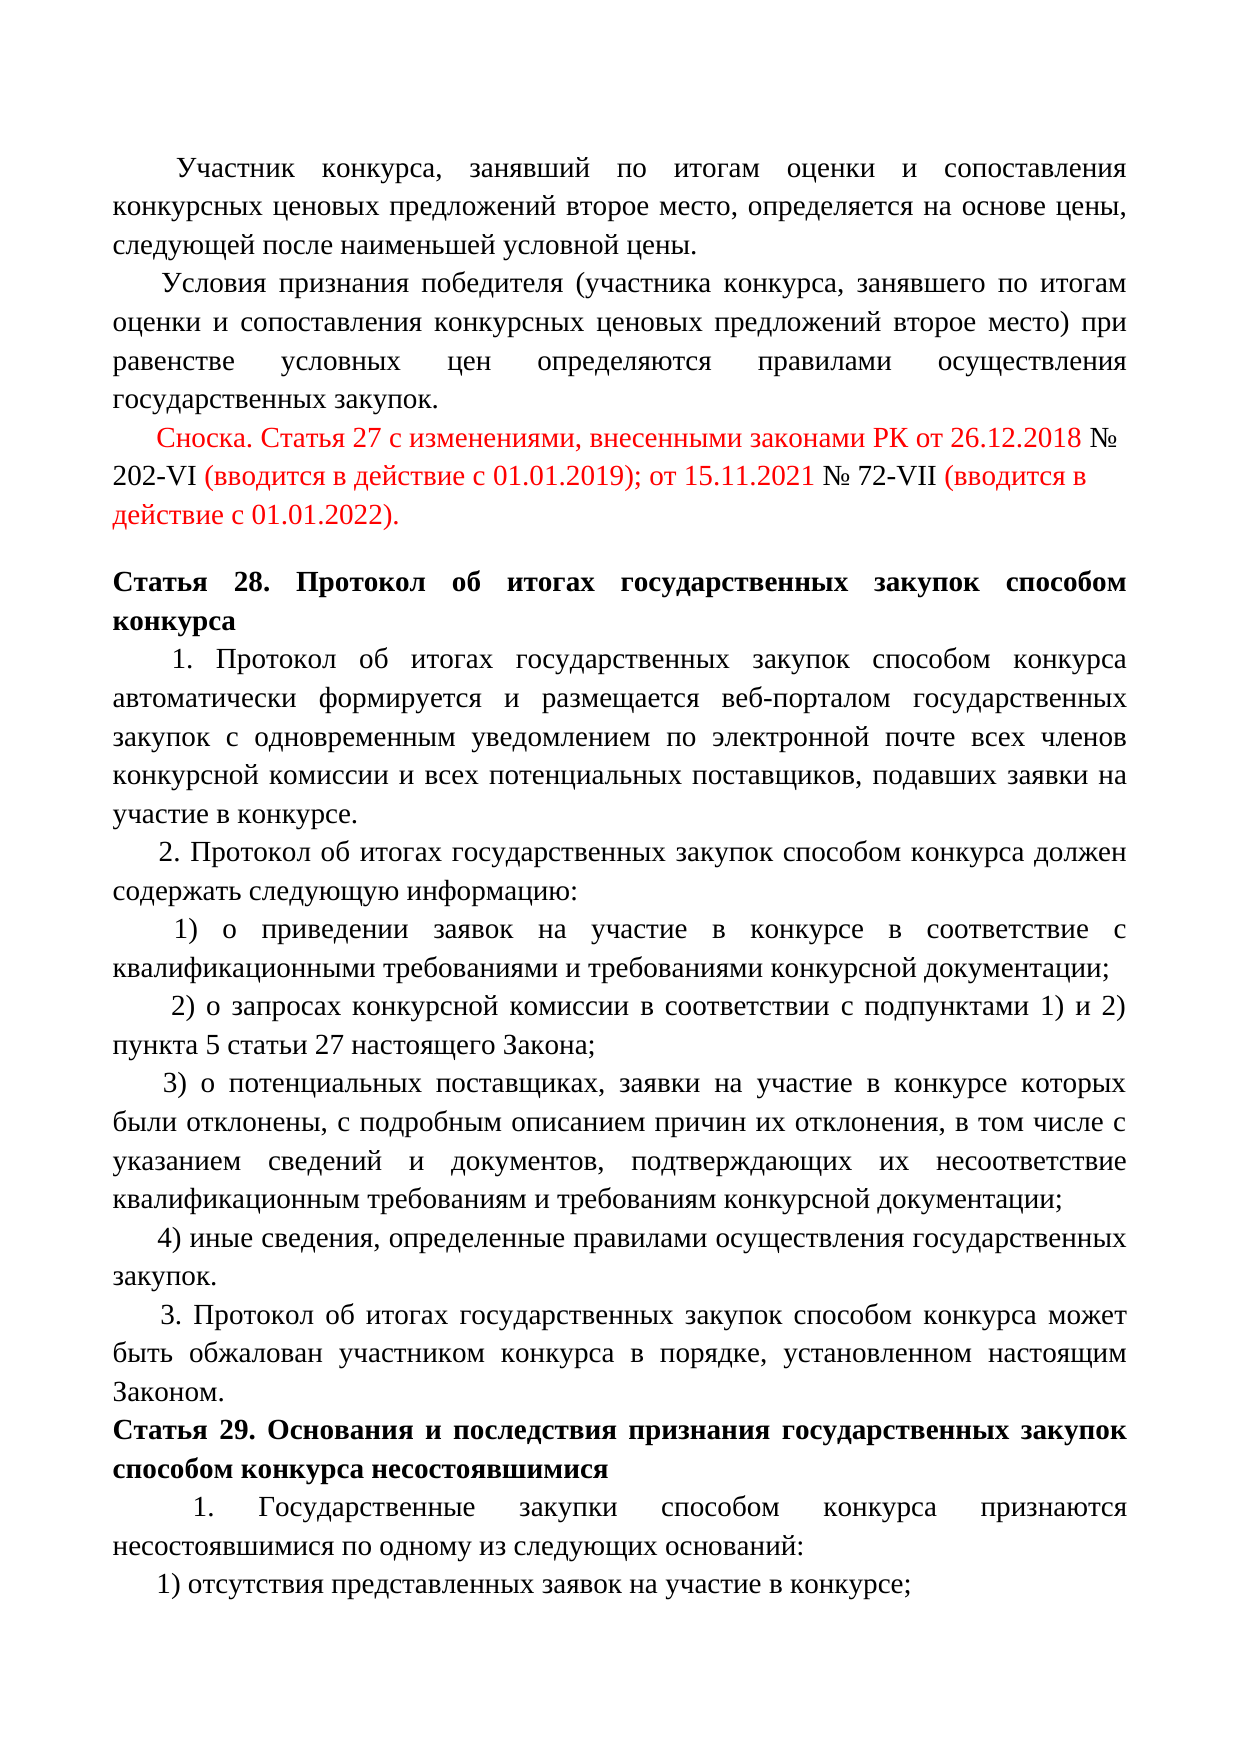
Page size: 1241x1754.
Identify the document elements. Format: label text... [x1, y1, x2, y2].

text Условия признания победителя (участника конкурса, занявшего по итогам оценки и сопоставления конкурсных ценовых предложений второе место) при равенстве условных цен определяются правилами осуществления государственных закупок. [112, 266, 1128, 415]
text 1) отсутствия представленных заявок на участие в конкурсе; [112, 1567, 1128, 1600]
text Сноска. Статья 27 с изменениями, внесенными законами РК от 26.12.2018 № 202-VI (вводится в действие с 01.01.2019); от 15.11.2021 № 72-VII (вводится в действие с 01.01.2022). [112, 420, 1128, 561]
text 1. Протокол об итогах государственных закупок способом конкурса автоматически формируется и размещается веб-порталом государственных закупок с одновременным уведомлением по электронной почте всех членов конкурсной комиссии и всех потенциальных поставщиков, подавших заявки на участие в конкурсе. [112, 642, 1128, 829]
text Участник конкурса, занявший по итогам оценки и сопоставления конкурсных ценовых предложений второе место, определяется на основе цены, следующей после наименьшей условной цены. [112, 150, 1128, 261]
text 1. Государственные закупки способом конкурса признаются несостоявшимися по одному из следующих оснований: [112, 1489, 1128, 1562]
text 3) о потенциальных поставщиках, заявки на участие в конкурсе которых были отклонены, с подробным описанием причин их отклонения, в том числе с указанием сведений и документов, подтверждающих их несоответствие квалификационным требованиям и требованиям конкурсной документации; [112, 1066, 1128, 1215]
text 2. Протокол об итогах государственных закупок способом конкурса должен содержать следующую информацию: [112, 834, 1128, 906]
text 2) о запросах конкурсной комиссии в соответствии с подпунктами 1) и 2) пункта 5 статьи 27 настоящего Закона; [112, 988, 1128, 1061]
text Статья 29. Основания и последствия признания государственных закупок способом конкурса несостоявшимися [112, 1412, 1128, 1484]
text 3. Протокол об итогах государственных закупок способом конкурса может быть обжалован участником конкурса в порядке, установленном настоящим Законом. [112, 1297, 1128, 1407]
text Статья 28. Протокол об итогах государственных закупок способом конкурса [112, 564, 1128, 637]
text 4) иные сведения, определенные правилами осуществления государственных закупок. [112, 1220, 1128, 1292]
text 1) о приведении заявок на участие в конкурсе в соответствие с квалификационными требованиями и требованиями конкурсной документации; [112, 911, 1128, 983]
